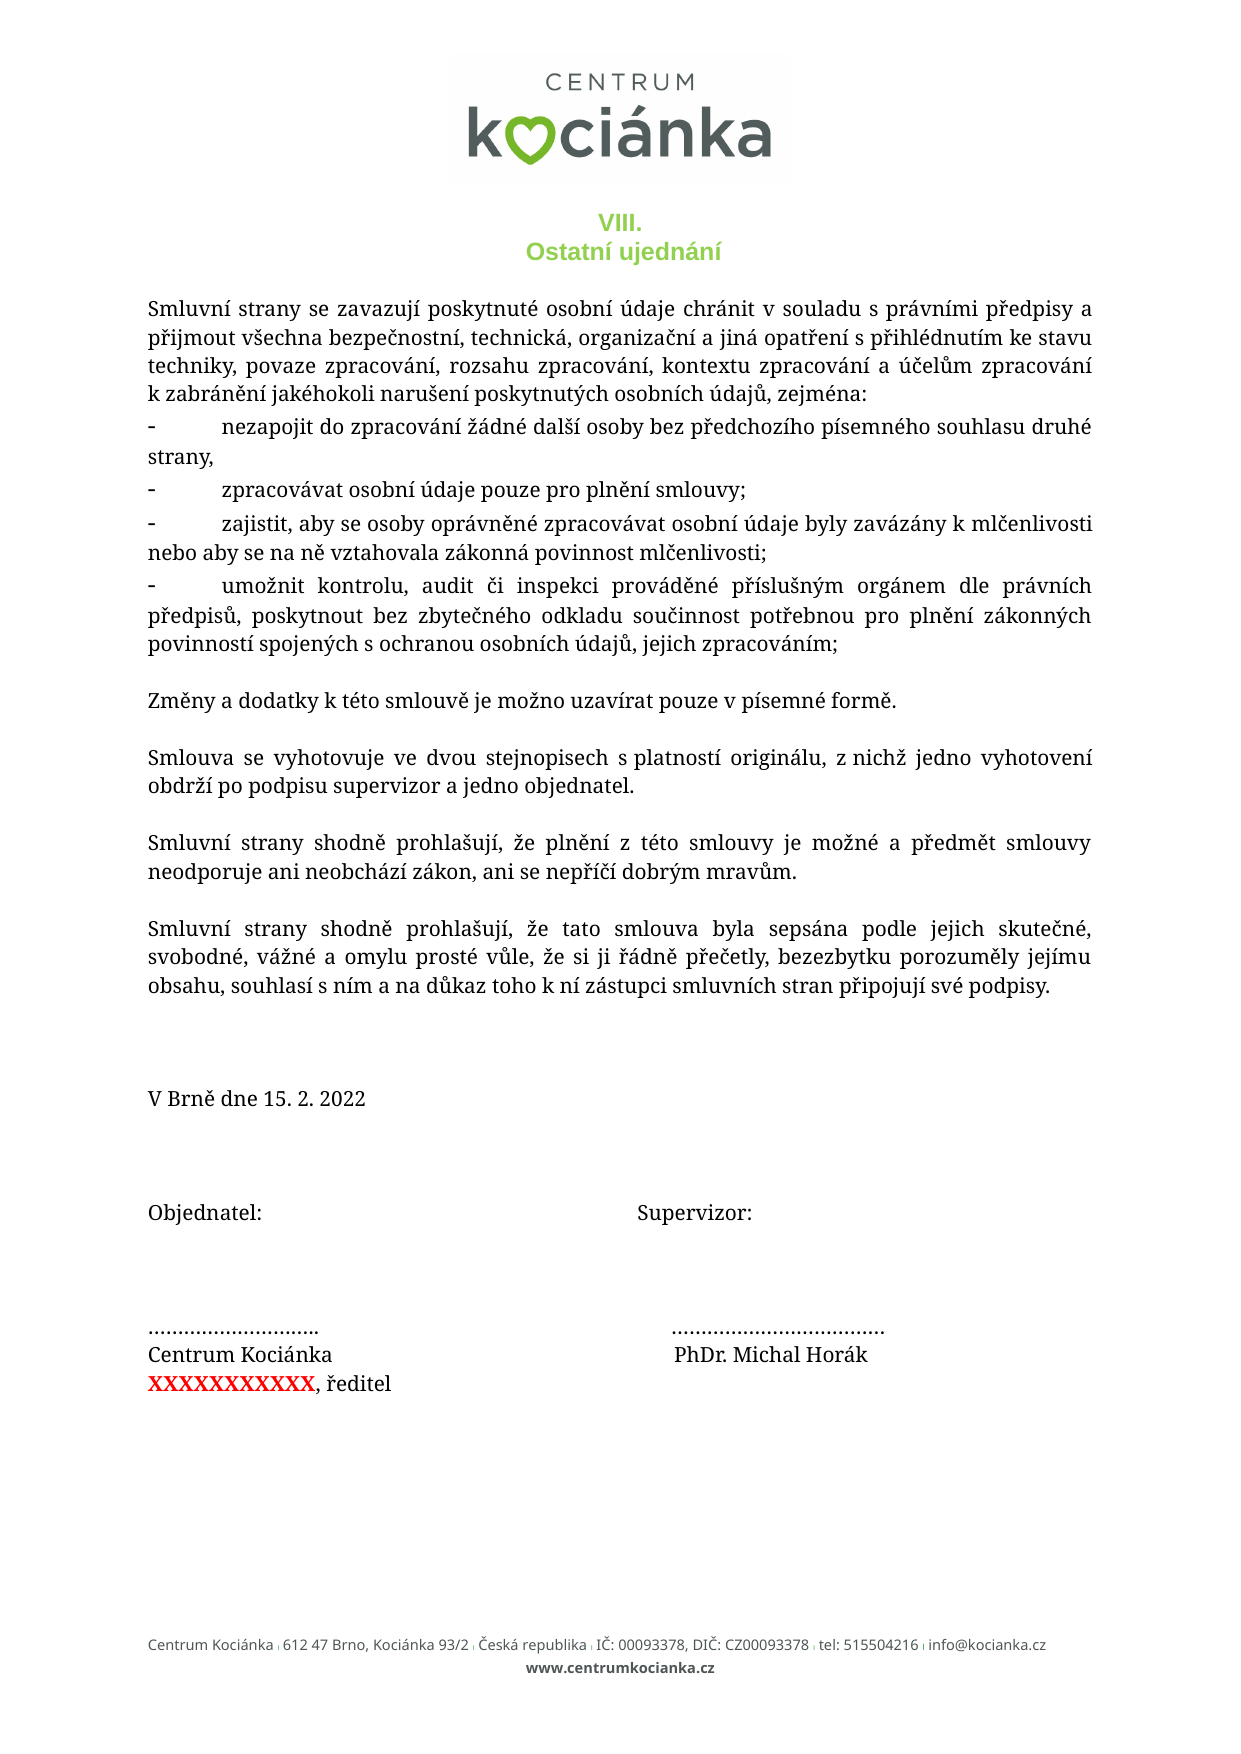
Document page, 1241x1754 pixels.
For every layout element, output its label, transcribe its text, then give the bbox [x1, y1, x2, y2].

picture [449, 53, 792, 184]
text XXXXXXXXXXX, ředitel [148, 1369, 1093, 1397]
text V Brně dne 15. 2. 2022 [148, 1084, 1093, 1113]
list umožnit kontrolu, audit či inspekci prováděné příslušným orgánem dle právních předpisů, poskytnout bez zbytečného odkladu součinnost potřebnou pro plnění zákonných povinností spojených s ochranou osobních údajů, jejich zpracováním; [148, 567, 1093, 658]
text ……………………….. ……………………………… [148, 1312, 1093, 1340]
text Objednatel: Supervizor: [148, 1198, 1093, 1227]
list zajistit, aby se osoby oprávněné zpracovávat osobní údaje byly zavázány k mlčenlivosti nebo aby se na ně vztahovala zákonná povinnost mlčenlivosti; [148, 504, 1093, 567]
text Smluvní strany se zavazují poskytnuté osobní údaje chránit v souladu s právními předpisy a přijmout všechna bezpečnostní, technická, organizační a jiná opatření s přihlédnutím ke stavu techniky, povaze zpracování, rozsahu zpracování, kontextu zpracování a účelům zpracování k zabránění jakéhokoli narušení poskytnutých osobních údajů, zejména: [148, 294, 1093, 408]
list nezapojit do zpracování žádné další osoby bez předchozího písemného souhlasu druhé strany, [148, 408, 1093, 470]
text Centrum Kociánka PhDr. Michal Horák [148, 1340, 1093, 1369]
list zpracovávat osobní údaje pouze pro plnění smlouvy; [148, 470, 1093, 504]
text Smluvní strany shodně prohlašují, že plnění z této smlouvy je možné a předmět smlouvy neodporuje ani neobchází zákon, ani se nepříčí dobrým mravům. [148, 828, 1093, 885]
text VIII. [148, 208, 1093, 237]
text Smluvní strany shodně prohlašují, že tato smlouva byla sepsána podle jejich skutečné, svobodné, vážné a omylu prosté vůle, že si ji řádně přečetly, bezezbytku porozuměly jejímu obsahu, souhlasí s ním a na důkaz toho k ní zástupci smluvních stran připojují své podpisy. [148, 914, 1093, 999]
text Ostatní ujednání [148, 237, 1093, 266]
text Změny a dodatky k této smlouvě je možno uzavírat pouze v písemné formě. [148, 686, 1093, 715]
text Smlouva se vyhotovuje ve dvou stejnopisech s platností originálu, z nichž jedno vyhotovení obdrží po podpisu supervizor a jedno objednatel. [148, 743, 1093, 800]
